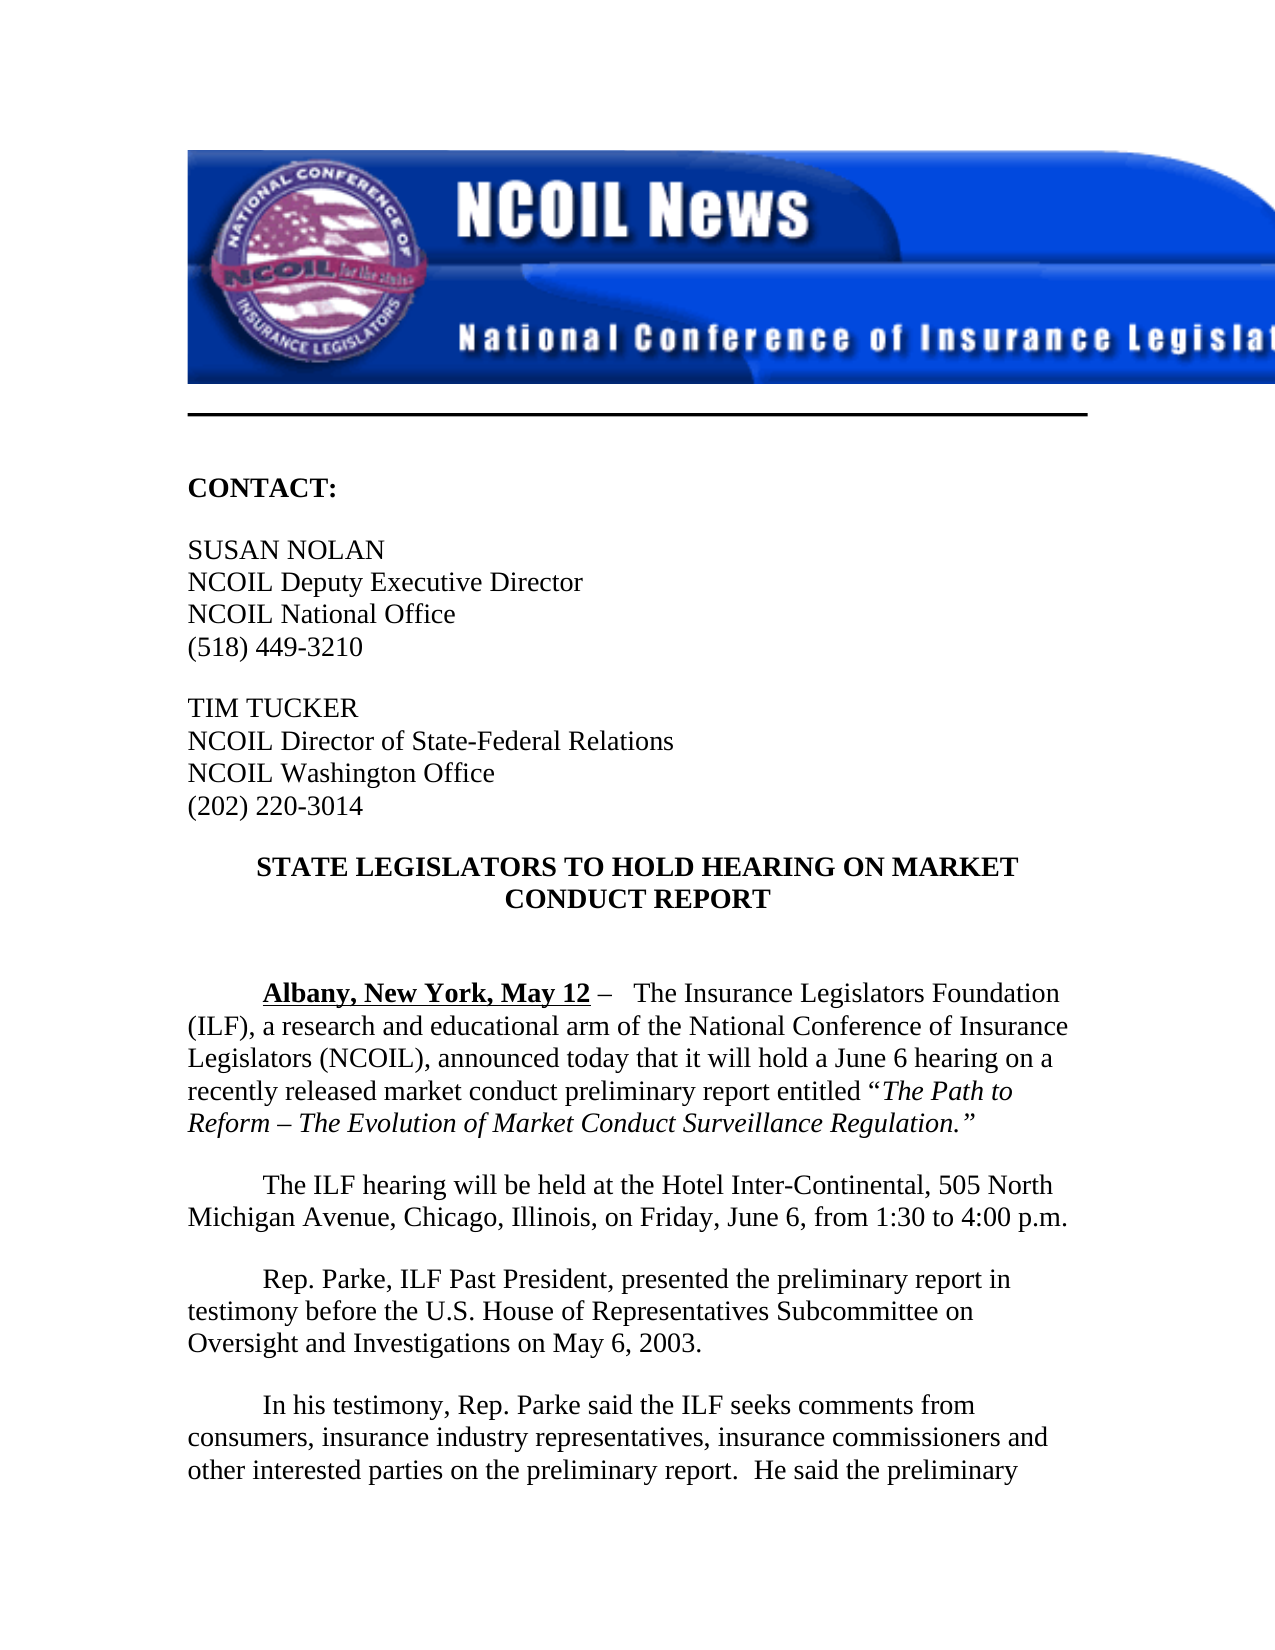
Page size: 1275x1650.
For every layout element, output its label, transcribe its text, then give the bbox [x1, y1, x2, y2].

text STATE LEGISLATORS TO HOLD HEARING ON MARKET CONDUCT REPORT [187, 850, 1087, 947]
text CONTACT: [187, 471, 1087, 503]
picture [187, 150, 1275, 384]
text Rep. Parke, ILF Past President, presented the preliminary report in testimony before the U.S. House of Representatives Subcommittee on Oversight and Investigations on May 6, 2003. [187, 1262, 1087, 1359]
text The ILF hearing will be held at the Hotel Inter-Continental, 505 North Michigan Avenue, Chicago, Illinois, on Friday, June 6, from 1:30 to 4:00 p.m. [187, 1168, 1087, 1232]
text TIM TUCKER NCOIL Director of State-Federal Relations NCOIL Washington Office (202) 220-3014 [187, 691, 1087, 821]
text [187, 1388, 1087, 1485]
text Albany, New York, May 12 – The Insurance Legislators Foundation (ILF), a research and educational arm of the National Conference of Insurance Legislators (NCOIL), announced today that it will hold a June 6 hearing on a recently released market conduct preliminary report entitled “The Path to Reform – The Evolution of Market Conduct Surveillance Regulation.” [187, 977, 1087, 1138]
text SUSAN NOLAN NCOIL Deputy Executive Director NCOIL National Office (518) 449-3210 [187, 533, 1087, 662]
